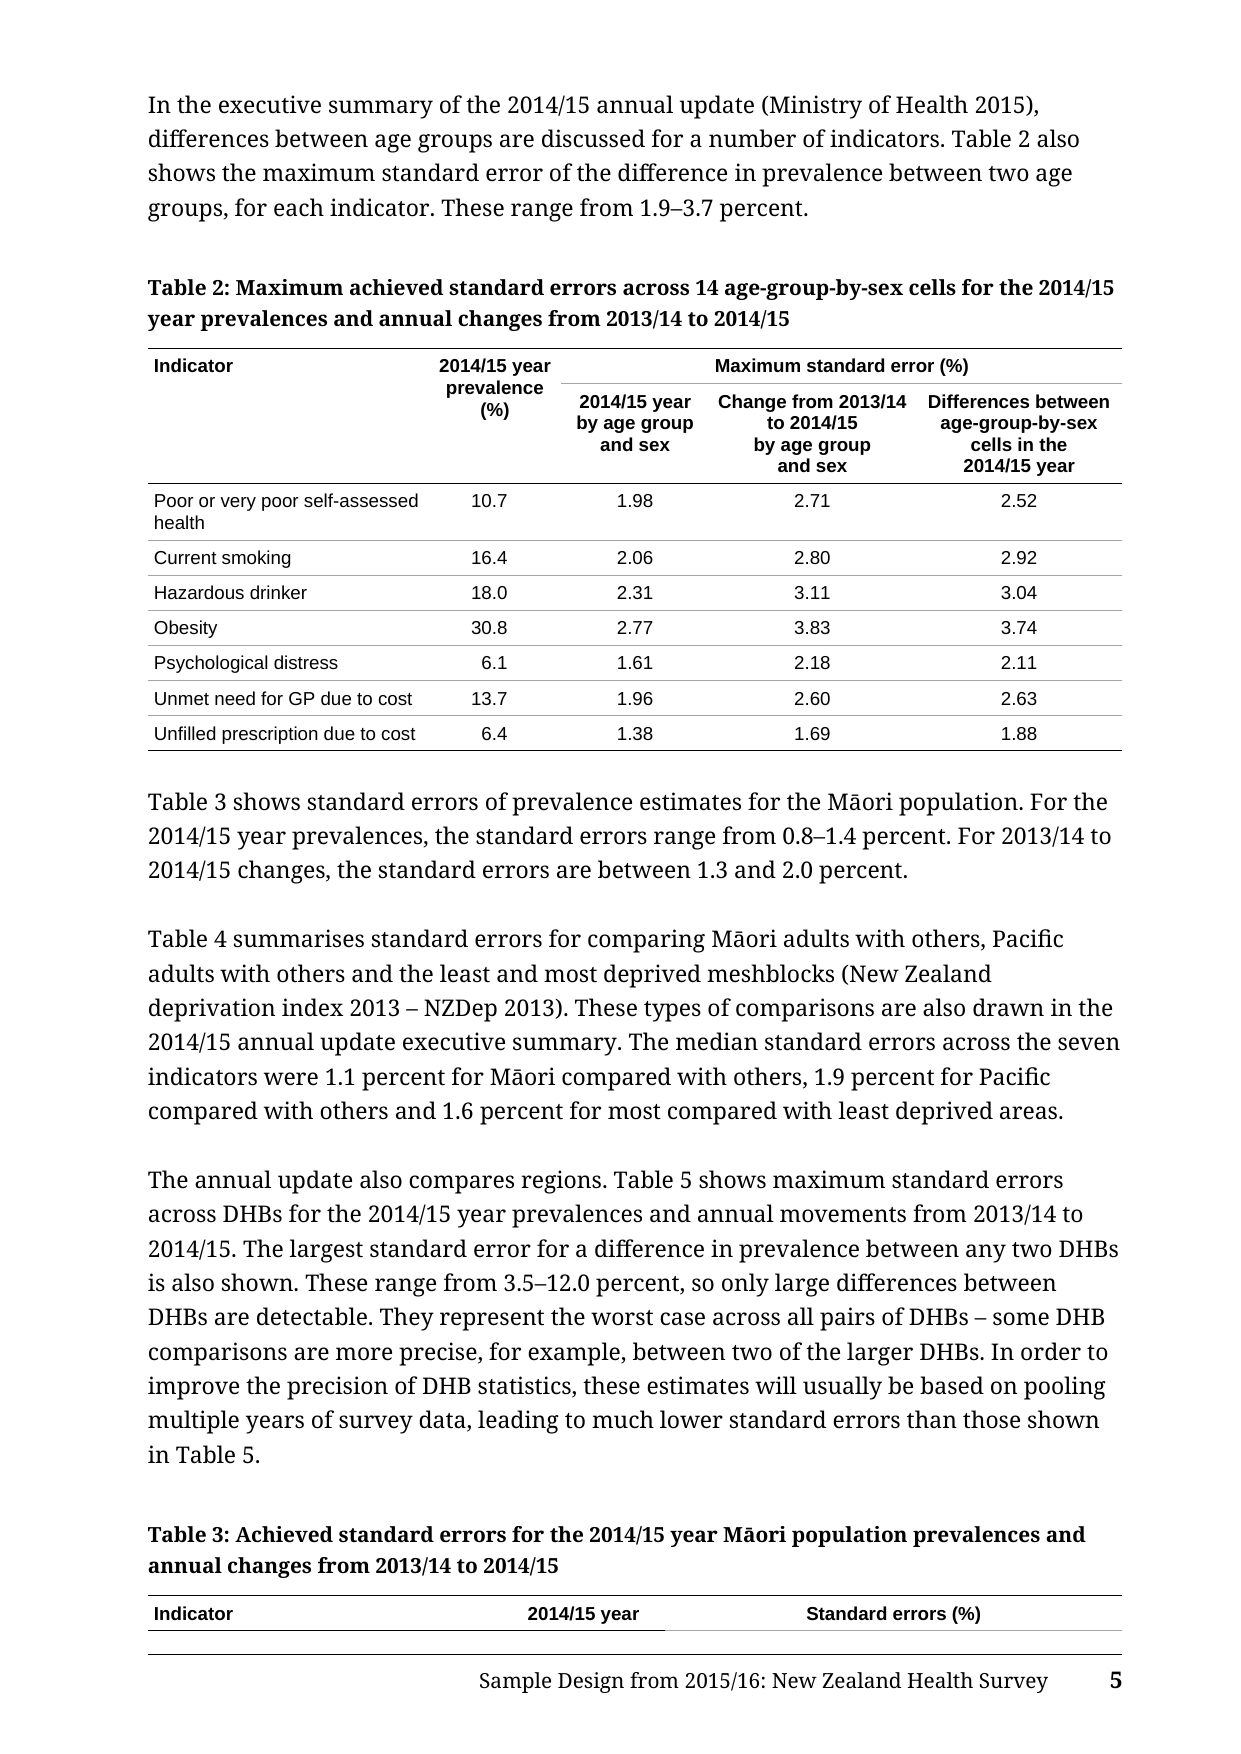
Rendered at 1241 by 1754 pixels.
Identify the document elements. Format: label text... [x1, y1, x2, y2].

table_cell 1.96 [561, 681, 709, 715]
table_cell 2014/15 year by age group and sex [561, 384, 709, 483]
table_header Indicator [148, 1596, 502, 1630]
table_header Maximum standard error (%) [561, 349, 1122, 383]
table_cell 1.69 [709, 716, 915, 750]
table_cell Current smoking [148, 541, 428, 575]
table_cell 6.4 [428, 716, 561, 750]
table_cell 2.60 [709, 681, 915, 715]
table_cell Change from 2013/14 to 2014/15 by age group and sex [709, 384, 915, 483]
table_cell 2.31 [561, 576, 709, 610]
table_cell 3.83 [709, 611, 915, 645]
table_cell 1.38 [561, 716, 709, 750]
table_header 2014/15 year prevalence (%) [502, 1596, 664, 1630]
table_cell Psychological distress [148, 646, 428, 680]
table_cell 2.11 [915, 646, 1122, 680]
table_cell 2.18 [709, 646, 915, 680]
table_cell 2.52 [915, 484, 1122, 539]
table_cell 3.04 [915, 576, 1122, 610]
table_cell 2.80 [709, 541, 915, 575]
table_cell 3.74 [915, 611, 1122, 645]
text Table 3 shows standard errors of prevalence estimates for the Māori population. For the 2014/15 year prevalences, the standard errors range from 0.8–1.4 percent. For 2013/14 to 2014/15 changes, the standard errors are between 1.3 and 2.0 percent. [148, 786, 1122, 886]
table_header Indicator [148, 349, 428, 483]
table_cell 16.4 [428, 541, 561, 575]
table_cell 6.1 [428, 646, 561, 680]
table_header Standard errors (%) [665, 1596, 1122, 1630]
table_cell Hazardous drinker [148, 576, 428, 610]
table_cell 2.63 [915, 681, 1122, 715]
table_cell 2.77 [561, 611, 709, 645]
text Table 3: Achieved standard errors for the 2014/15 year Māori population prevalences and annual changes from 2013/14 to 2014/15 [148, 1520, 1122, 1580]
text In the executive summary of the 2014/15 annual update (Ministry of Health 2015), differences between age groups are discussed for a number of indicators. Table 2 also shows the maximum standard error of the difference in prevalence between two age groups, for each indicator. These range from 1.9–3.7 percent. [148, 89, 1122, 223]
table_cell 1.61 [561, 646, 709, 680]
table_cell 1.98 [561, 484, 709, 539]
table_cell 2.71 [709, 484, 915, 539]
table_cell 1.88 [915, 716, 1122, 750]
table_cell Differences between age-group-by-sex cells in the 2014/15 year [915, 384, 1122, 483]
table_cell Unmet need for GP due to cost [148, 681, 428, 715]
table_cell 2.06 [561, 541, 709, 575]
table_cell 30.8 [428, 611, 561, 645]
table_cell 13.7 [428, 681, 561, 715]
table_cell Obesity [148, 611, 428, 645]
table_header 2014/15 year prevalence (%) [428, 349, 561, 483]
table_cell Unfilled prescription due to cost [148, 716, 428, 750]
table_cell 3.11 [709, 576, 915, 610]
table_cell 10.7 [428, 484, 561, 539]
text The annual update also compares regions. Table 5 shows maximum standard errors across DHBs for the 2014/15 year prevalences and annual movements from 2013/14 to 2014/15. The largest standard error for a difference in prevalence between any two DHBs is also shown. These range from 3.5–12.0 percent, so only large differences between DHBs are detectable. They represent the worst case across all pairs of DHBs – some DHB comparisons are more precise, for example, between two of the larger DHBs. In order to improve the precision of DHB statistics, these estimates will usually be based on pooling multiple years of survey data, leading to much lower standard errors than those shown in Table 5. [148, 1164, 1122, 1470]
table_cell Poor or very poor self-assessed health [148, 484, 428, 539]
table_cell 18.0 [428, 576, 561, 610]
text Table 4 summarises standard errors for comparing Māori adults with others, Pacific adults with others and the least and most deprived meshblocks (New Zealand deprivation index 2013 – NZDep 2013). These types of comparisons are also drawn in the 2014/15 annual update executive summary. The median standard errors across the seven indicators were 1.1 percent for Māori compared with others, 1.9 percent for Pacific compared with others and 1.6 percent for most compared with least deprived areas. [148, 923, 1122, 1126]
table_cell 2.92 [915, 541, 1122, 575]
